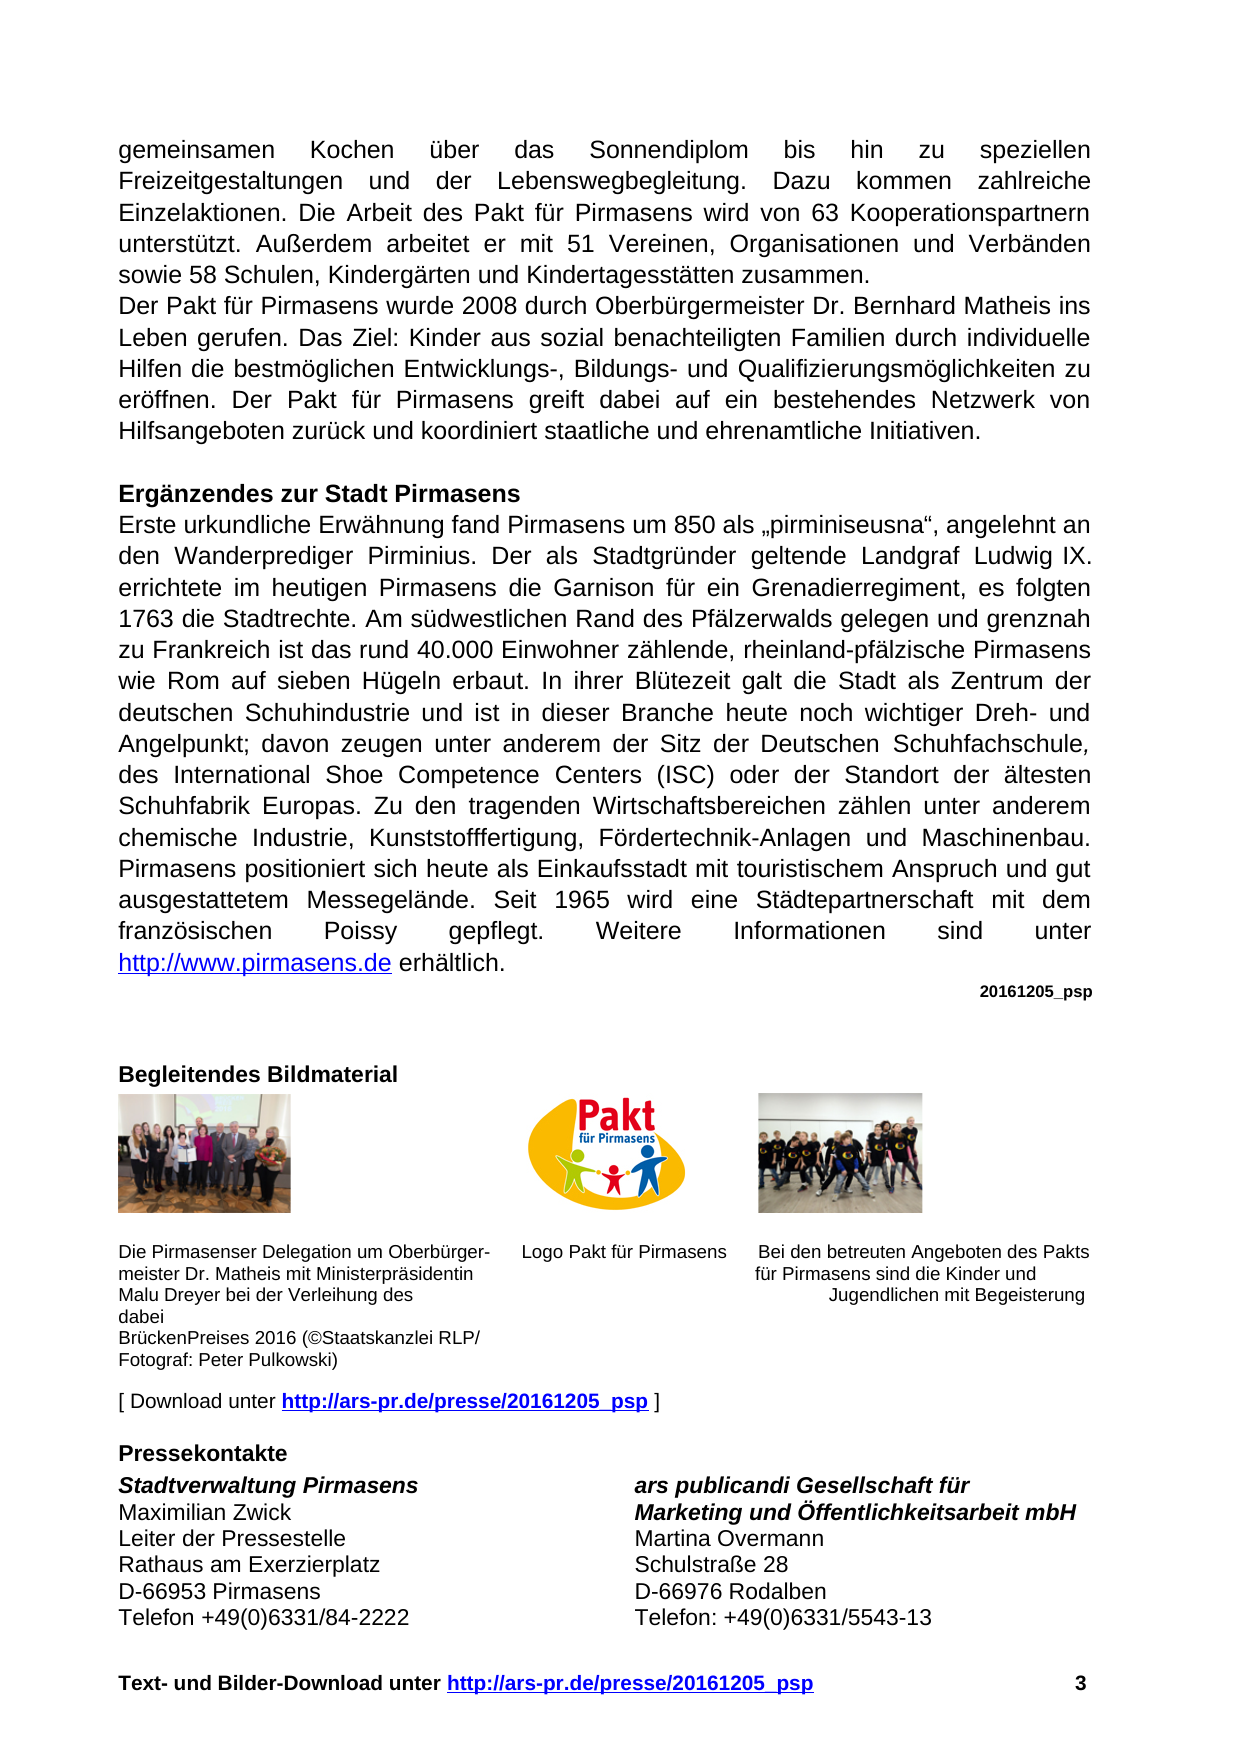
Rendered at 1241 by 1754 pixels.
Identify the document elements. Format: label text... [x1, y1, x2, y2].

text Leiter der stelle Martina Overmann [118, 1525, 1092, 1551]
text Stadtverwaltung Pirmasens ars publicandi Gesellschaft für [118, 1472, 1092, 1498]
text Pressekontakte [118, 1439, 1092, 1466]
picture [758, 1093, 923, 1213]
text D-66953 Pirmasens D-66976 Rodalben [118, 1578, 1092, 1604]
text Telefon +49(0)6331/84-2222 Telefon: +49(0)6331/5543-13 [118, 1604, 1092, 1630]
text Der Pakt für Pirmasens wurde 2008 durch Oberbürgermeister Dr. Bernhard Matheis ins Leben gerufen. Das Ziel: Kinder aus sozial benachteiligten Familien durch individuelle Hilfen die bestmöglichen Entwicklungs-, Bildungs- und Qualifizierungsmöglichkeiten zu eröffnen. Der Pakt für Pirmasens greift dabei auf ein bestehendes Netzwerk von Hilfsangeboten zurück und koordiniert staatliche und ehrenamtliche Initiativen. [118, 289, 1092, 445]
text meister Dr. Matheis mit Ministerpräsidentin für Pirmasens sind die Kinder und [118, 1262, 1092, 1284]
text 20161205_psp [118, 976, 1092, 1001]
text Die Pirmasenser Delegation um Oberbürger- Logo Pakt für Pirmasens Bei den betreuten Angeboten des Pakts [118, 1241, 1092, 1262]
picture [118, 1094, 291, 1213]
text Ergänzendes zur Stadt Pirmasens [118, 476, 1092, 507]
text Fotograf: Peter Pulkowski) [118, 1348, 1092, 1370]
text Erste urkundliche Erwähnung fand Pirmasens um 850 als „pirminiseusna“, angelehnt an den Wanderprediger Pirminius. Der als Stadtgründer geltende Landgraf Ludwig IX. errichtete im heutigen Pirmasens die Garnison für ein Grenadierregiment, es folgten 1763 die Stadtrechte. Am südwestlichen Rand des Pfälzerwalds gelegen und grenznah zu Frankreich ist das rund 40.000 Einwohner zählende, rheinland-pfälzische Pirmasens wie Rom auf sieben Hügeln erbaut. In ihrer Blütezeit galt die Stadt als Zentrum der deutschen Schuhindustrie und ist in dieser Branche heute noch wichtiger Dreh- und Angelpunkt; davon zeugen unter anderem der Sitz der Deutschen Schuhfachschule, des International Shoe Competence Centers (ISC) oder der Standort der ältesten Schuhfabrik Europas. Zu den tragenden Wirtschaftsbereichen zählen unter anderem chemische Industrie, Kunststofffertigung, Fördertechnik-Anlagen und Maschinenbau. Pirmasens positioniert sich heute als Einkaufsstadt mit touristischem Anspruch und gut ausgestattetem Messegelände. Seit 1965 wird eine Städtepartnerschaft mit dem französischen Poissy gepflegt. Weitere Informationen sind unter http://www.pirmasens.de erhältlich. [118, 507, 1092, 976]
text Malu Dreyer bei der Verleihung des Jugendlichen mit Begeisterung dabei [118, 1284, 1092, 1327]
text Rathaus am Exerzierplatz Schulstraße 28 [118, 1551, 1092, 1578]
text [ Download unter http://ars-pr.de/presse/20161205_psp ] [118, 1389, 1092, 1413]
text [118, 132, 1092, 289]
picture [526, 1093, 686, 1213]
text Begleitendes Bildmaterial [118, 1061, 1092, 1087]
text BrückenPreises 2016 (©Staatskanzlei RLP/ [118, 1327, 1092, 1348]
text Maximilian Zwick Marketing und Öffentlichkeitsarbeit mbH [118, 1498, 1092, 1525]
